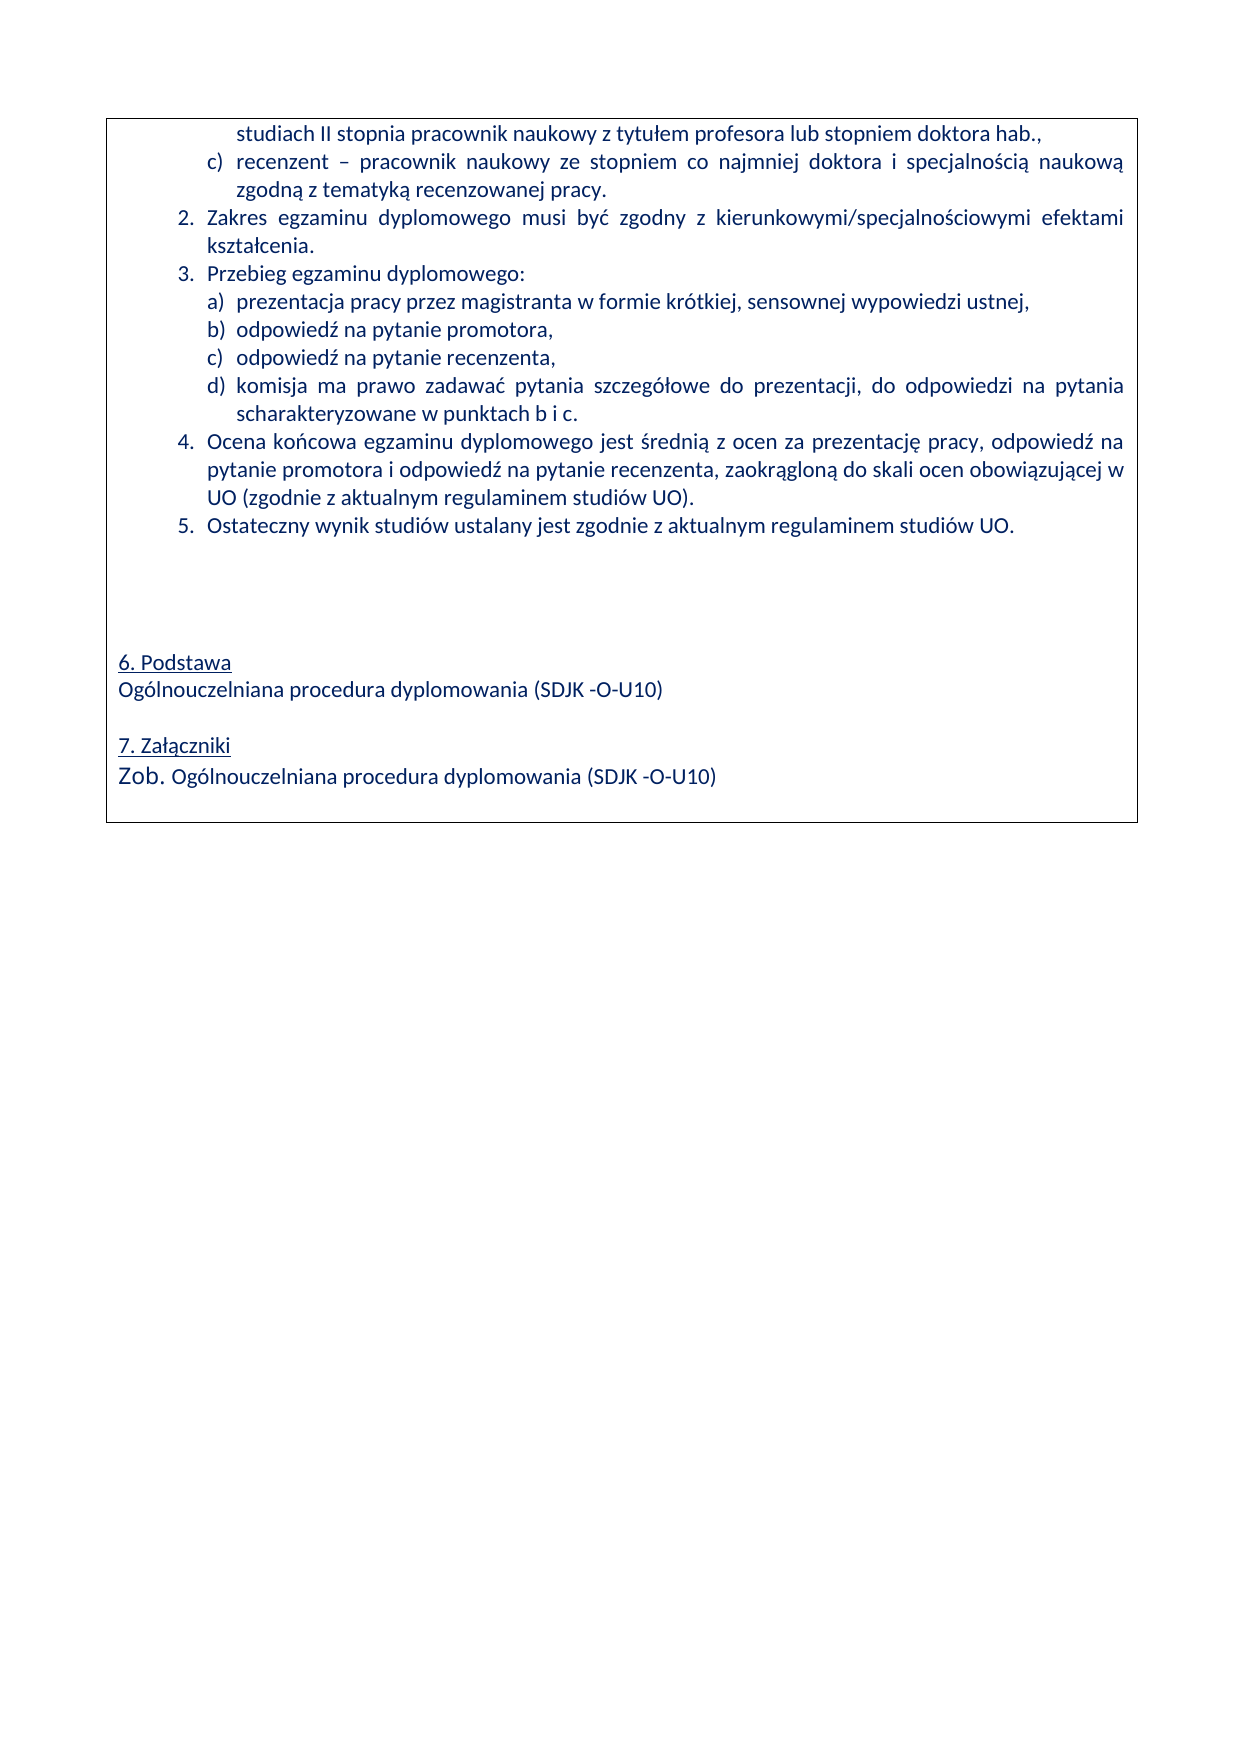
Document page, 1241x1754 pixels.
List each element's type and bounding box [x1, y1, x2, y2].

table_header [107, 119, 1137, 822]
